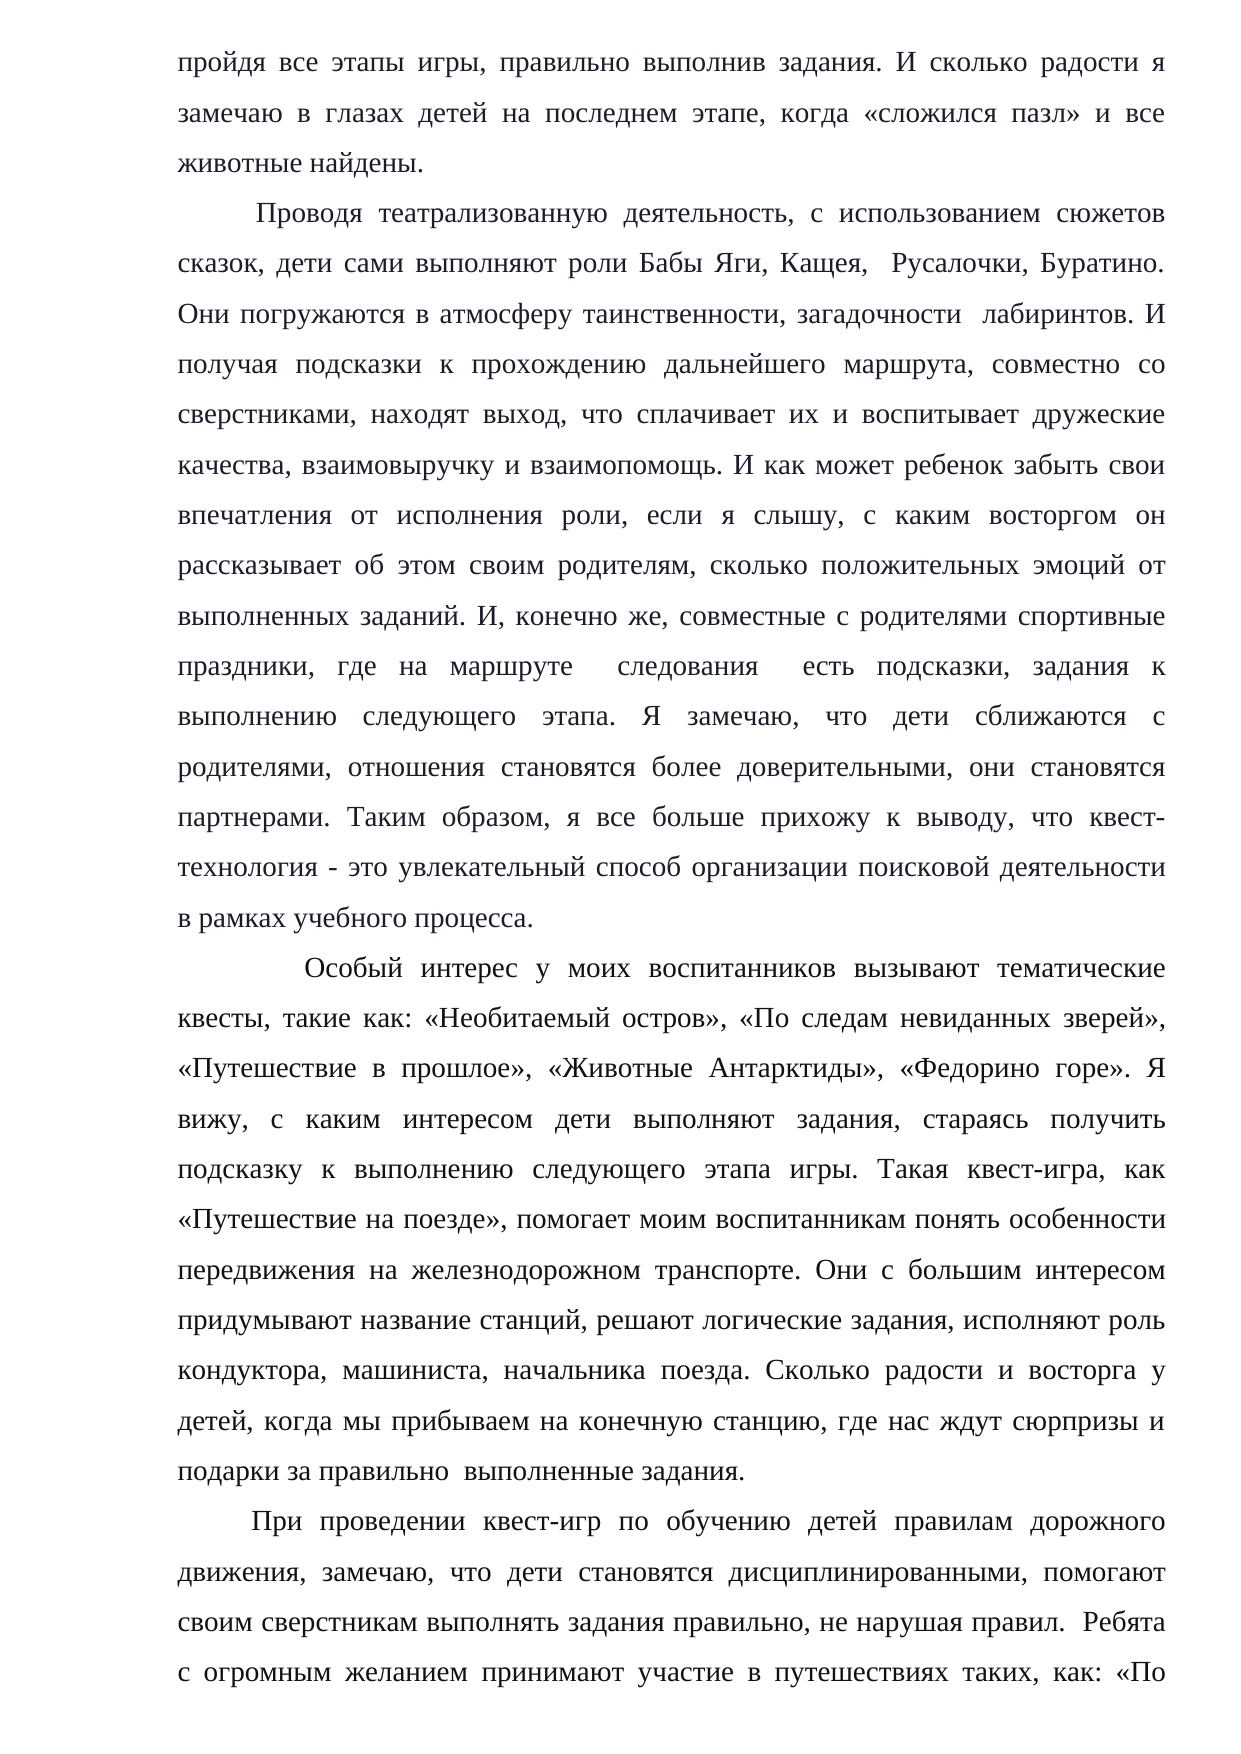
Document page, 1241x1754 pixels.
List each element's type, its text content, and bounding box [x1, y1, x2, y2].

text Особый интерес у моих воспитанников вызывают тематические квесты, такие как: «Необитаемый остров», «По следам невиданных зверей», «Путешествие в прошлое», «Животные Антарктиды», «Федорино горе». Я вижу, с каким интересом дети выполняют задания, стараясь получить подсказку к выполнению следующего этапа игры. Такая квест-игра, как «Путешествие на поезде», помогает моим воспитанникам понять особенности передвижения на железнодорожном транспорте. Они с большим интересом придумывают название станций, решают логические задания, исполняют роль кондуктора, машиниста, начальника поезда. Сколько радости и восторга у детей, когда мы прибываем на конечную станцию, где нас ждут сюрпризы и подарки за правильно выполненные задания. [177, 950, 1167, 1487]
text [177, 1503, 1167, 1688]
text Проводя театрализованную деятельность, с использованием сюжетов сказок, дети сами выполняют роли Бабы Яги, Кащея, Русалочки, Буратино. Они погружаются в атмосферу таинственности, загадочности лабиринтов. И получая подсказки к прохождению дальнейшего маршрута, совместно со сверстниками, находят выход, что сплачивает их и воспитывает дружеские качества, взаимовыручку и взаимопомощь. И как может ребенок забыть свои впечатления от исполнения роли, если я слышу, с каким восторгом он рассказывает об этом своим родителям, сколько положительных эмоций от выполненных заданий. И, конечно же, совместные с родителями спортивные праздники, где на маршруте следования есть подсказки, задания к выполнению следующего этапа. Я замечаю, что дети сближаются с родителями, отношения становятся более доверительными, они становятся партнерами. Таким образом, я все больше прихожу к выводу, что квест-технология - это увлекательный способ организации поисковой деятельности в рамках учебного процесса. [177, 195, 1167, 933]
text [177, 44, 1167, 178]
